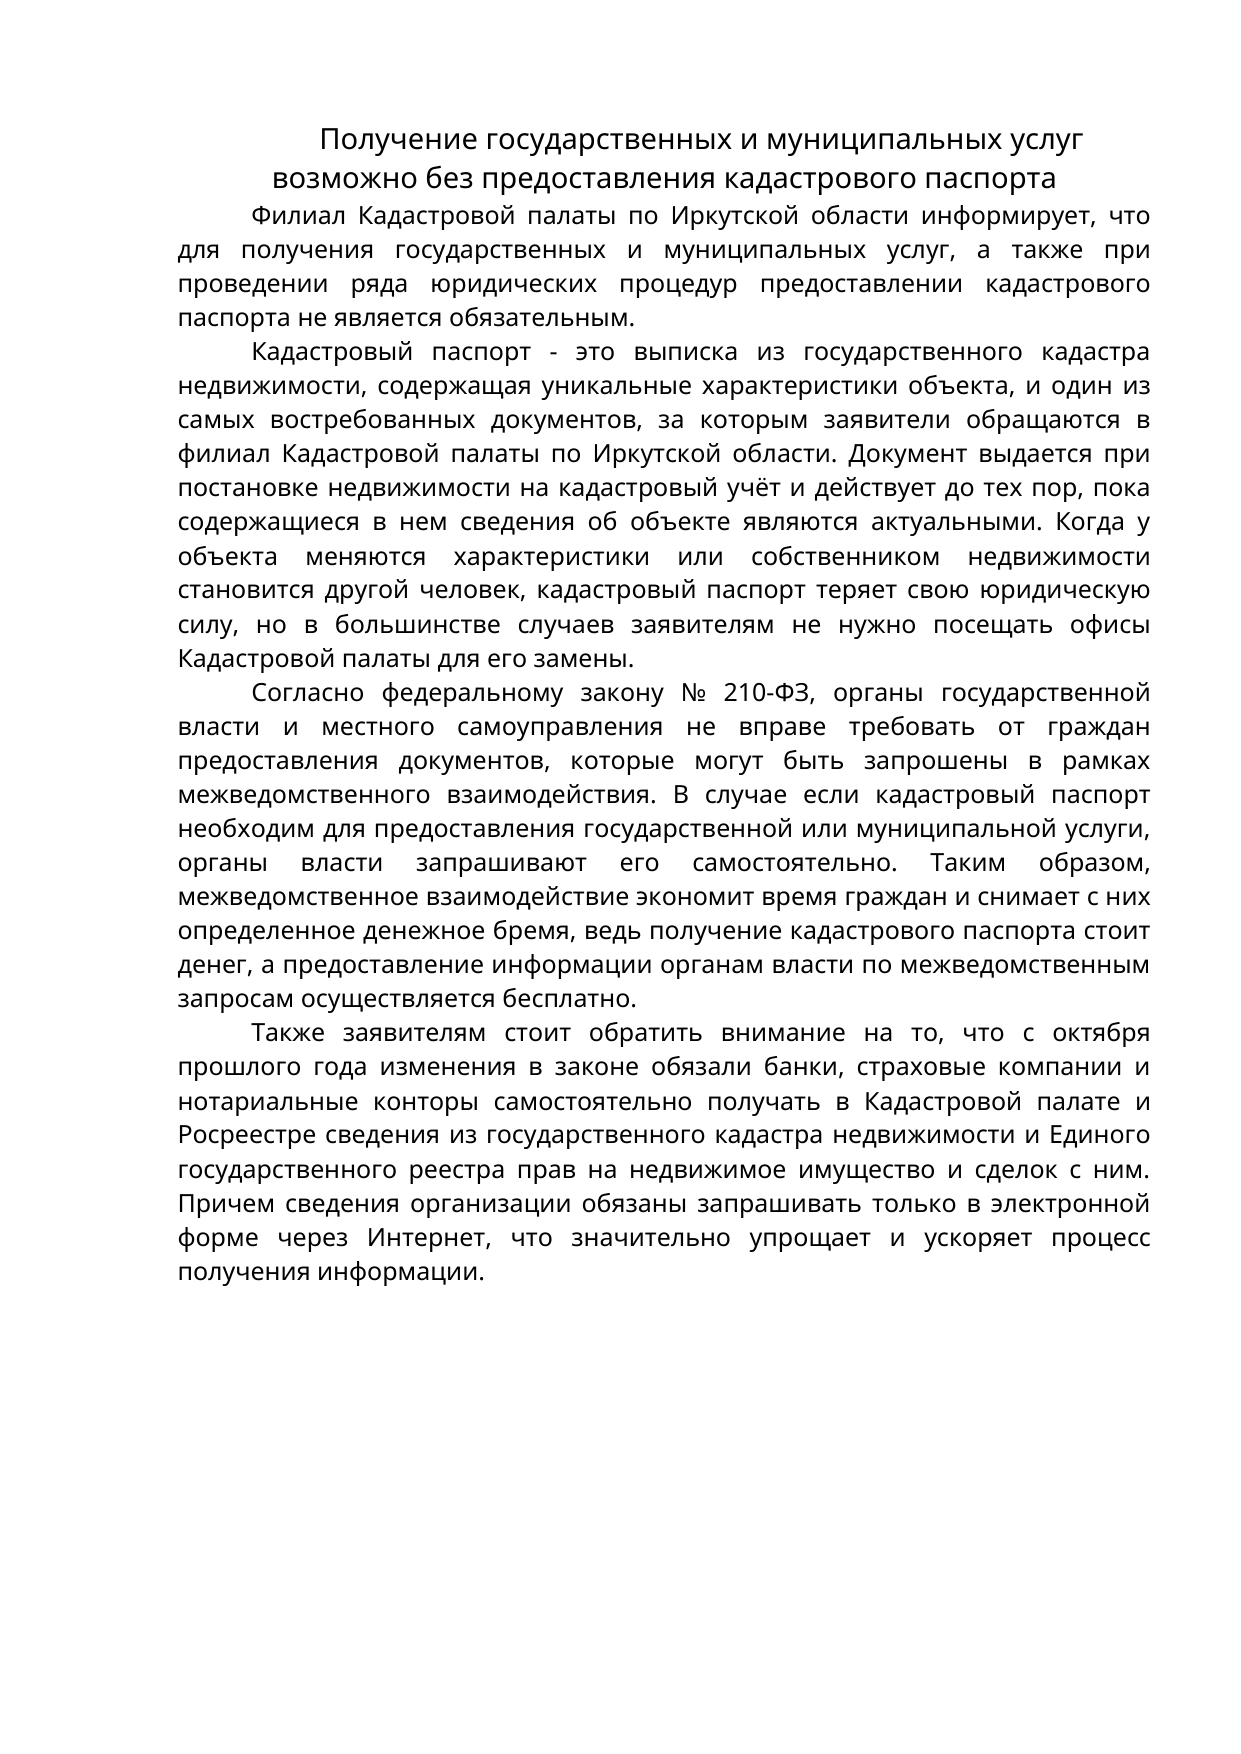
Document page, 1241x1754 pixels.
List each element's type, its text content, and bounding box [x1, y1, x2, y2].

text Также заявителям стоит обратить внимание на то, что с октября прошлого года изменения в законе обязали банки, страховые компании и нотариальные конторы самостоятельно получать в Кадастровой палате и Росреестре сведения из государственного кадастра недвижимости и Единого государственного реестра прав на недвижимое имущество и сделок с ним. Причем сведения организации обязаны запрашивать только в электронной форме через Интернет, что значительно упрощает и ускоряет процесс получения информации. [177, 1015, 1152, 1287]
text Получение государственных и муниципальных услуг возможно без предоставления кадастрового паспорта [177, 118, 1152, 197]
text Филиал Кадастровой палаты по Иркутской области информирует, что для получения государственных и муниципальных услуг, а также при проведении ряда юридических процедур предоставлении кадастрового паспорта не является обязательным. [177, 197, 1152, 334]
text Согласно федеральному закону № 210-ФЗ, органы государственной власти и местного самоуправления не вправе требовать от граждан предоставления документов, которые могут быть запрошены в рамках межведомственного взаимодействия. В случае если кадастровый паспорт необходим для предоставления государственной или муниципальной услуги, органы власти запрашивают его самостоятельно. Таким образом, межведомственное взаимодействие экономит время граждан и снимает с них определенное денежное бремя, ведь получение кадастрового паспорта стоит денег, а предоставление информации органам власти по межведомственным запросам осуществляется бесплатно. [177, 674, 1152, 1015]
text Кадастровый паспорт - это выписка из государственного кадастра недвижимости, содержащая уникальные характеристики объекта, и один из самых востребованных документов, за которым заявители обращаются в филиал Кадастровой палаты по Иркутской области. Документ выдается при постановке недвижимости на кадастровый учёт и действует до тех пор, пока содержащиеся в нем сведения об объекте являются актуальными. Когда у объекта меняются характеристики или собственником недвижимости становится другой человек, кадастровый паспорт теряет свою юридическую силу, но в большинстве случаев заявителям не нужно посещать офисы Кадастровой палаты для его замены. [177, 334, 1152, 674]
